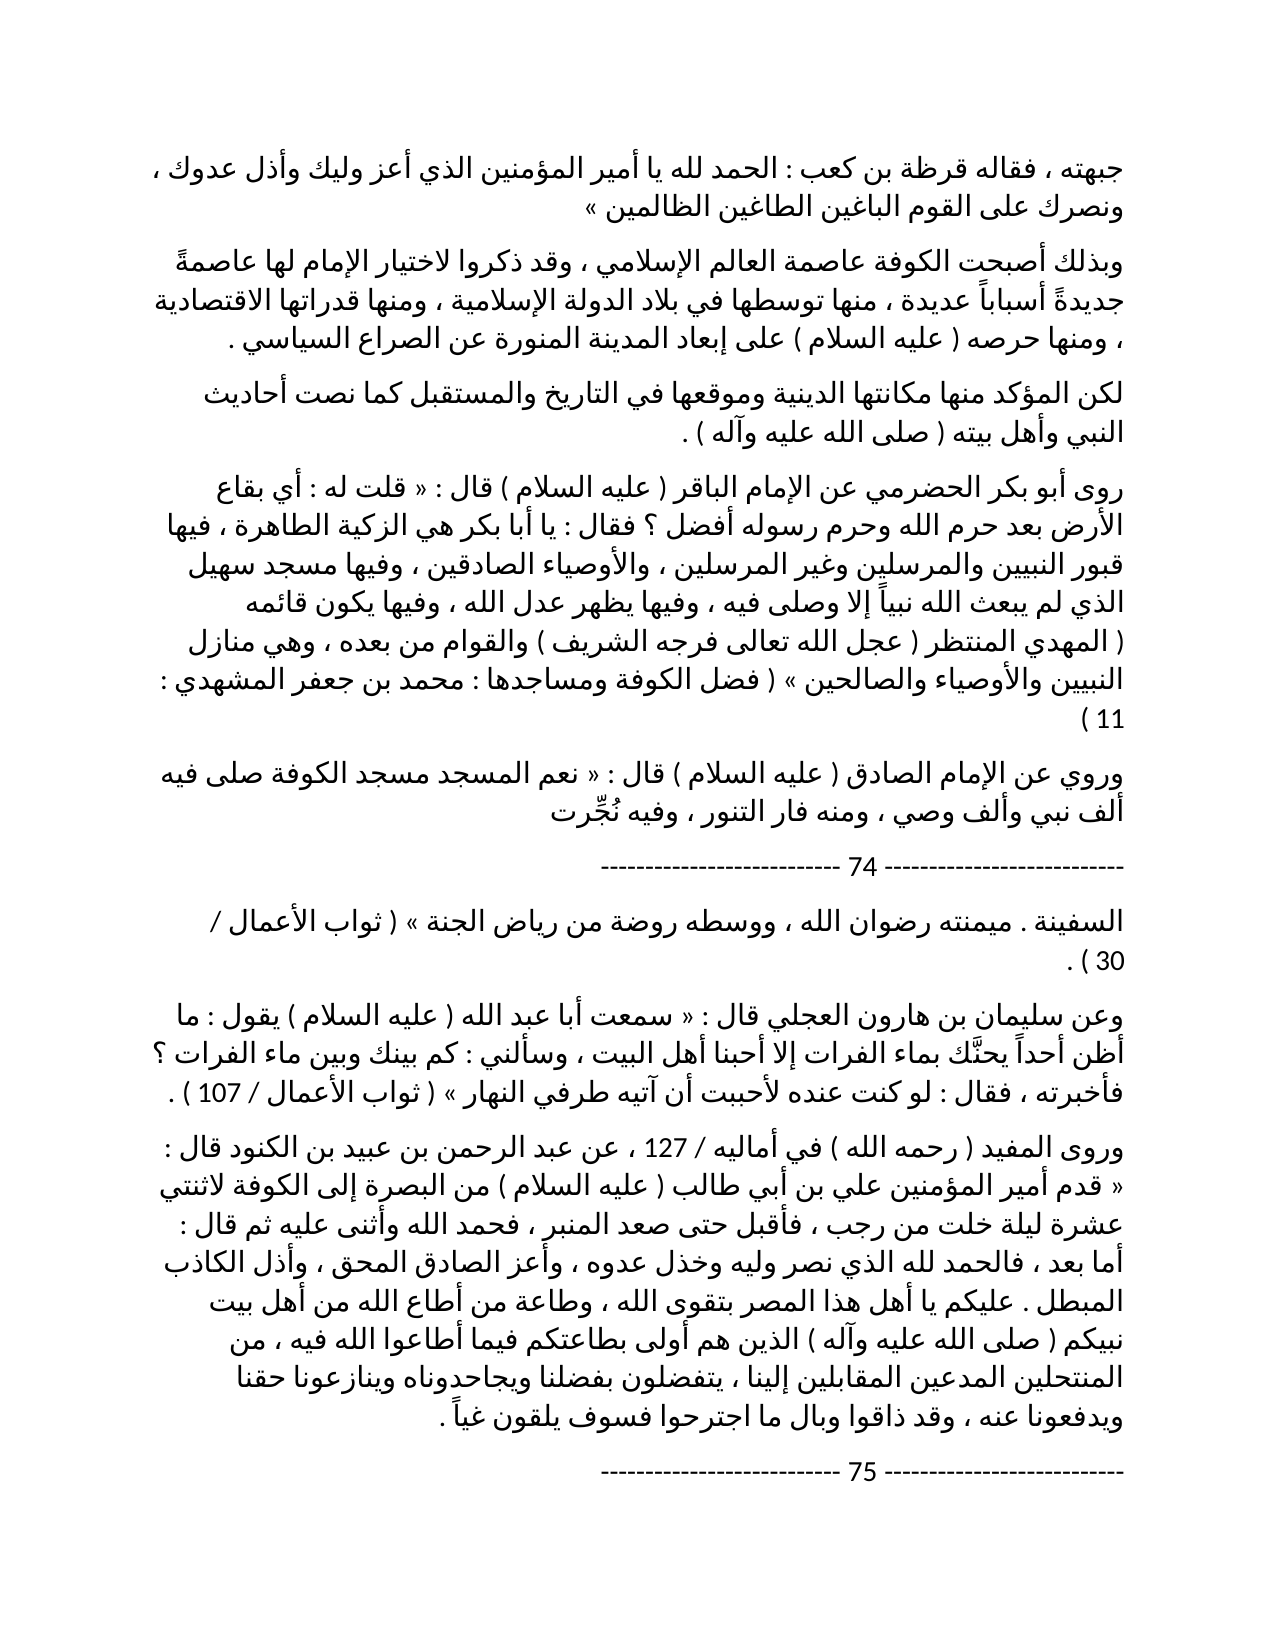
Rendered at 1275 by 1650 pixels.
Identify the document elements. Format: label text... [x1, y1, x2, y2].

text وروي عن الإمام الصادق ( عليه السلام ) قال : « نعم المسجد مسجد الكوفة صلى فيه ألف نبي وألف وصي ، ومنه فار التنور ، وفيه نُجِّرت [150, 755, 1125, 829]
text وروى المفيد ( رحمه الله ) في أماليه / 127 ، عن عبد الرحمن بن عبيد بن الكنود قال : « قدم أمير المؤمنين علي بن أبي طالب ( عليه السلام ) من البصرة إلى الكوفة لاثنتي عشرة ليلة خلت من رجب ، فأقبل حتى صعد المنبر ، فحمد الله وأثنى عليه ثم قال : أما بعد ، فالحمد لله الذي نصر وليه وخذل عدوه ، وأعز الصادق المحق ، وأذل الكاذب المبطل . عليكم يا أهل هذا المصر بتقوى الله ، وطاعة من أطاع الله من أهل بيت نبيكم ( صلى الله عليه وآله ) الذين هم أولى بطاعتكم فيما أطاعوا الله فيه ، من المنتحلين المدعين المقابلين إلينا ، يتفضلون بفضلنا ويجاحدوناه وينازعونا حقنا ويدفعونا عنه ، وقد ذاقوا وبال ما اجترحوا فسوف يلقون غياً . [150, 1129, 1125, 1434]
text لكن المؤكد منها مكانتها الدينية وموقعها في التاريخ والمستقبل كما نصت أحاديث النبي وأهل بيته ( صلى الله عليه وآله ) . [150, 376, 1125, 449]
text روى أبو بكر الحضرمي عن الإمام الباقر ( عليه السلام ) قال : « قلت له : أي بقاع الأرض بعد حرم الله وحرم رسوله أفضل ؟ فقال : يا أبا بكر هي الزكية الطاهرة ، فيها قبور النبيين والمرسلين وغير المرسلين ، والأوصياء الصادقين ، وفيها مسجد سهيل الذي لم يبعث الله نبياً إلا وصلى فيه ، وفيها يظهر عدل الله ، وفيها يكون قائمه ( المهدي المنتظر ( عجل الله تعالى فرجه الشريف ) والقوام من بعده ، وهي منازل النبيين والأوصياء والصالحين » ( فضل الكوفة ومساجدها : محمد بن جعفر المشهدي : 11 ) [150, 469, 1125, 735]
text السفينة . ميمنته رضوان الله ، ووسطه روضة من رياض الجنة » ( ثواب الأعمال / 30 ) . [150, 903, 1125, 977]
text وبذلك أصبحت الكوفة عاصمة العالم الإسلامي ، وقد ذكروا لاختيار الإمام لها عاصمةً جديدةً أسباباً عديدة ، منها توسطها في بلاد الدولة الإسلامية ، ومنها قدراتها الاقتصادية ، ومنها حرصه ( عليه السلام ) على إبعاد المدينة المنورة عن الصراع السياسي . [150, 243, 1125, 356]
text جبهته ، فقاله قرظة بن كعب : الحمد لله يا أمير المؤمنين الذي أعز وليك وأذل عدوك ، ونصرك على القوم الباغين الطاغين الظالمين » [150, 150, 1125, 224]
text --------------------------- 74 --------------------------- [150, 848, 1125, 884]
text وعن سليمان بن هارون العجلي قال : « سمعت أبا عبد الله ( عليه السلام ) يقول : ما أظن أحداً يحنَّك بماء الفرات إلا أحبنا أهل البيت ، وسألني : كم بينك وبين ماء الفرات ؟ فأخبرته ، فقال : لو كنت عنده لأحببت أن آتيه طرفي النهار » ( ثواب الأعمال / 107 ) . [150, 997, 1125, 1109]
text --------------------------- 75 --------------------------- [150, 1453, 1125, 1489]
